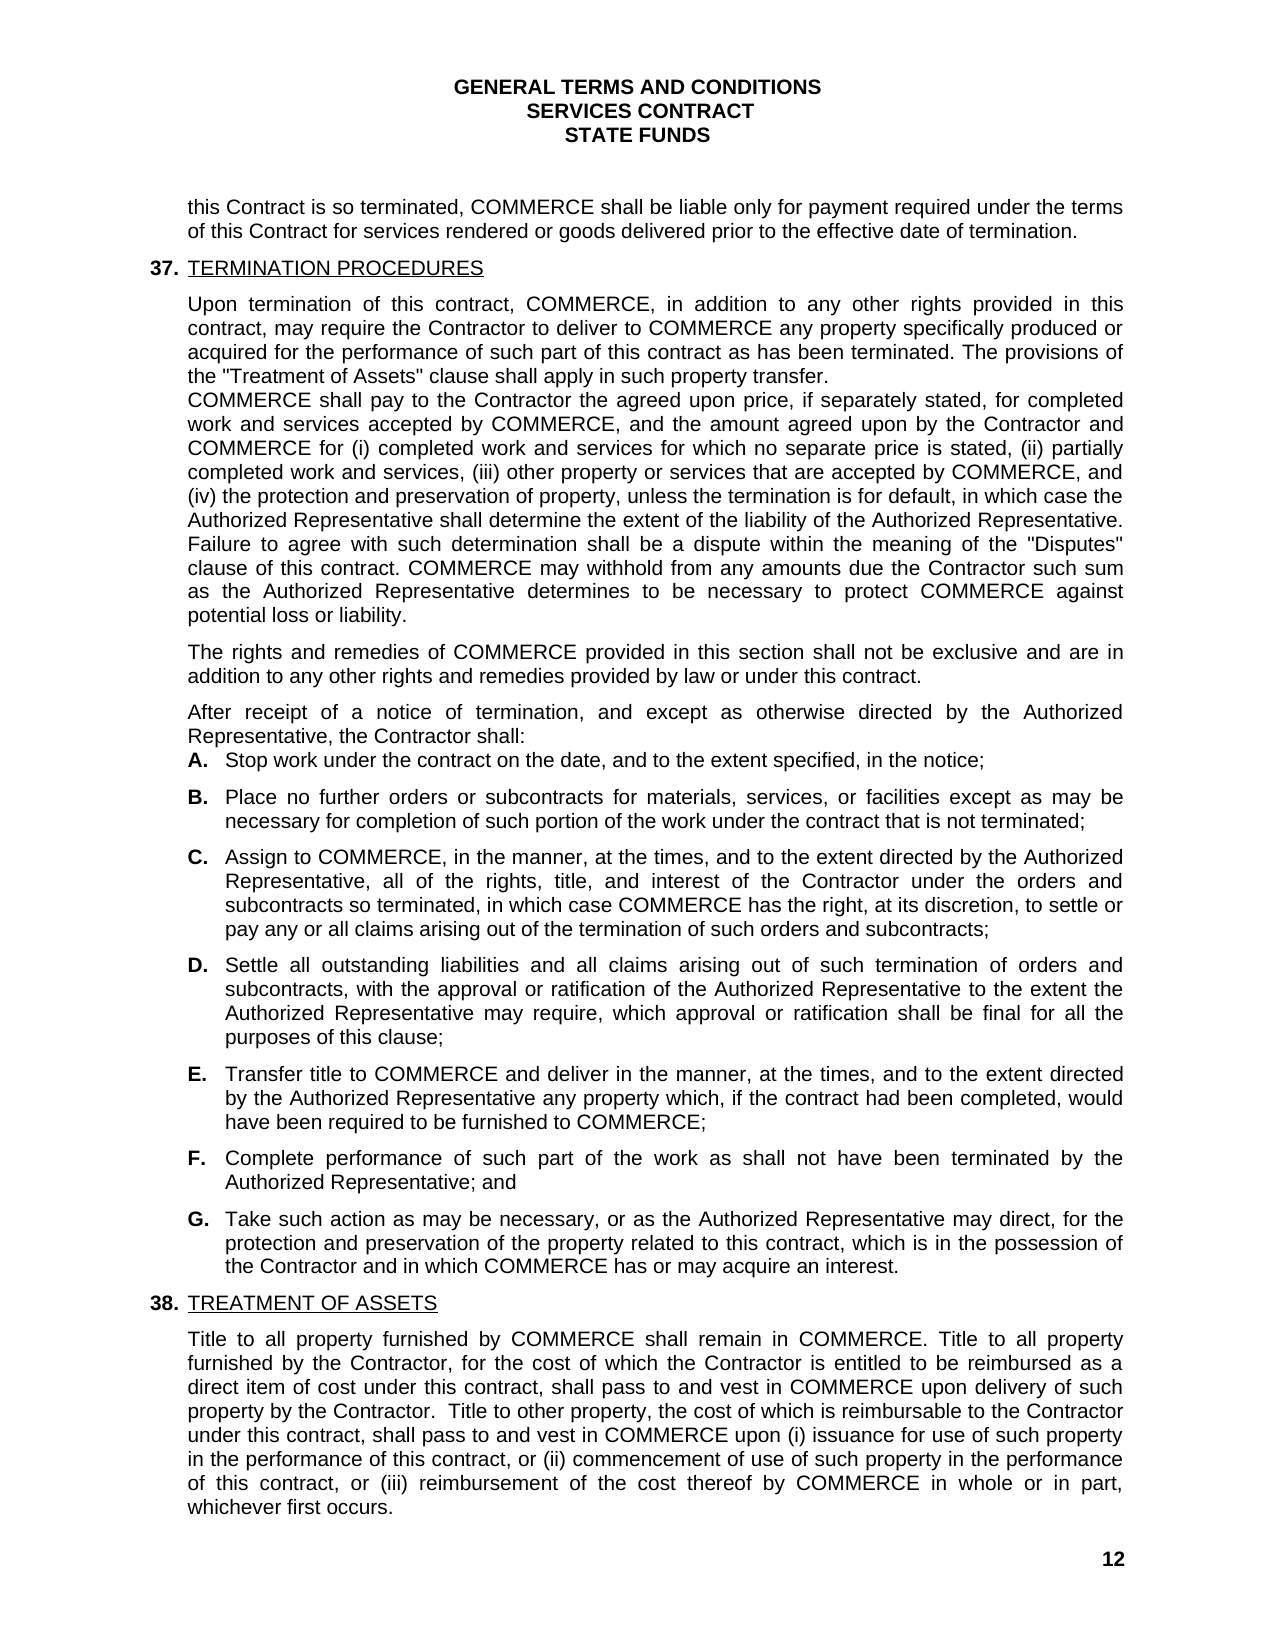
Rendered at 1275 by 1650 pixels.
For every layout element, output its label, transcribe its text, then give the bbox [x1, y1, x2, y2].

text Upon termination of this contract, COMMERCE, in addition to any other rights provided in this contract, may require the Contractor to deliver to COMMERCE any property specifically produced or acquired for the performance of such part of this contract as has been terminated. The provisions of the "Treatment of Assets" clause shall apply in such property transfer. [187, 292, 1125, 388]
list Take such action as may be necessary, or as the Authorized Representative may direct, for the protection and preservation of the property related to this contract, which is in the possession of the Contractor and in which COMMERCE has or may acquire an interest. [187, 1206, 1125, 1278]
list Place no further orders or subcontracts for materials, services, or facilities except as may be necessary for completion of such portion of the work under the contract that is not terminated; [187, 784, 1125, 832]
list Transfer title to COMMERCE and deliver in the manner, at the times, and to the extent directed by the Authorized Representative any property which, if the contract had been completed, would have been required to be furnished to COMMERCE; [187, 1062, 1125, 1133]
list TERMINATION PROCEDURES [150, 255, 1125, 279]
list Assign to COMMERCE, in the manner, at the times, and to the extent directed by the Authorized Representative, all of the rights, title, and interest of the Contractor under the orders and subcontracts so terminated, in which case COMMERCE has the right, at its discretion, to settle or pay any or all claims arising out of the termination of such orders and subcontracts; [187, 845, 1125, 941]
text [187, 195, 1125, 243]
text After receipt of a notice of termination, and except as otherwise directed by the Authorized Representative, the Contractor shall: [187, 700, 1125, 748]
list Stop work under the contract on the date, and to the extent specified, in the notice; [187, 748, 1125, 772]
list TREATMENT OF ASSETS [150, 1291, 1125, 1315]
text Title to all property furnished by COMMERCE shall remain in COMMERCE. Title to all property furnished by the Contractor, for the cost of which the Contractor is entitled to be reimbursed as a direct item of cost under this contract, shall pass to and vest in COMMERCE upon delivery of such property by the Contractor. Title to other property, the cost of which is reimbursable to the Contractor under this contract, shall pass to and vest in COMMERCE upon (i) issuance for use of such property in the performance of this contract, or (ii) commencement of use of such property in the performance of this contract, or (iii) reimbursement of the cost thereof by COMMERCE in whole or in part, whichever first occurs. [187, 1327, 1125, 1519]
list Settle all outstanding liabilities and all claims arising out of such termination of orders and subcontracts, with the approval or ratification of the Authorized Representative to the extent the Authorized Representative may require, which approval or ratification shall be final for all the purposes of this clause; [187, 953, 1125, 1049]
list Complete performance of such part of the work as shall not have been terminated by the Authorized Representative; and [187, 1146, 1125, 1194]
text COMMERCE shall pay to the Contractor the agreed upon price, if separately stated, for completed work and services accepted by COMMERCE, and the amount agreed upon by the Contractor and COMMERCE for (i) completed work and services for which no separate price is stated, (ii) partially completed work and services, (iii) other property or services that are accepted by COMMERCE, and (iv) the protection and preservation of property, unless the termination is for default, in which case the Authorized Representative shall determine the extent of the liability of the Authorized Representative. Failure to agree with such determination shall be a dispute within the meaning of the "Disputes" clause of this contract. COMMERCE may withhold from any amounts due the Contractor such sum as the Authorized Representative determines to be necessary to protect COMMERCE against potential loss or liability. [187, 388, 1125, 627]
text The rights and remedies of COMMERCE provided in this section shall not be exclusive and are in addition to any other rights and remedies provided by law or under this contract. [187, 640, 1125, 688]
